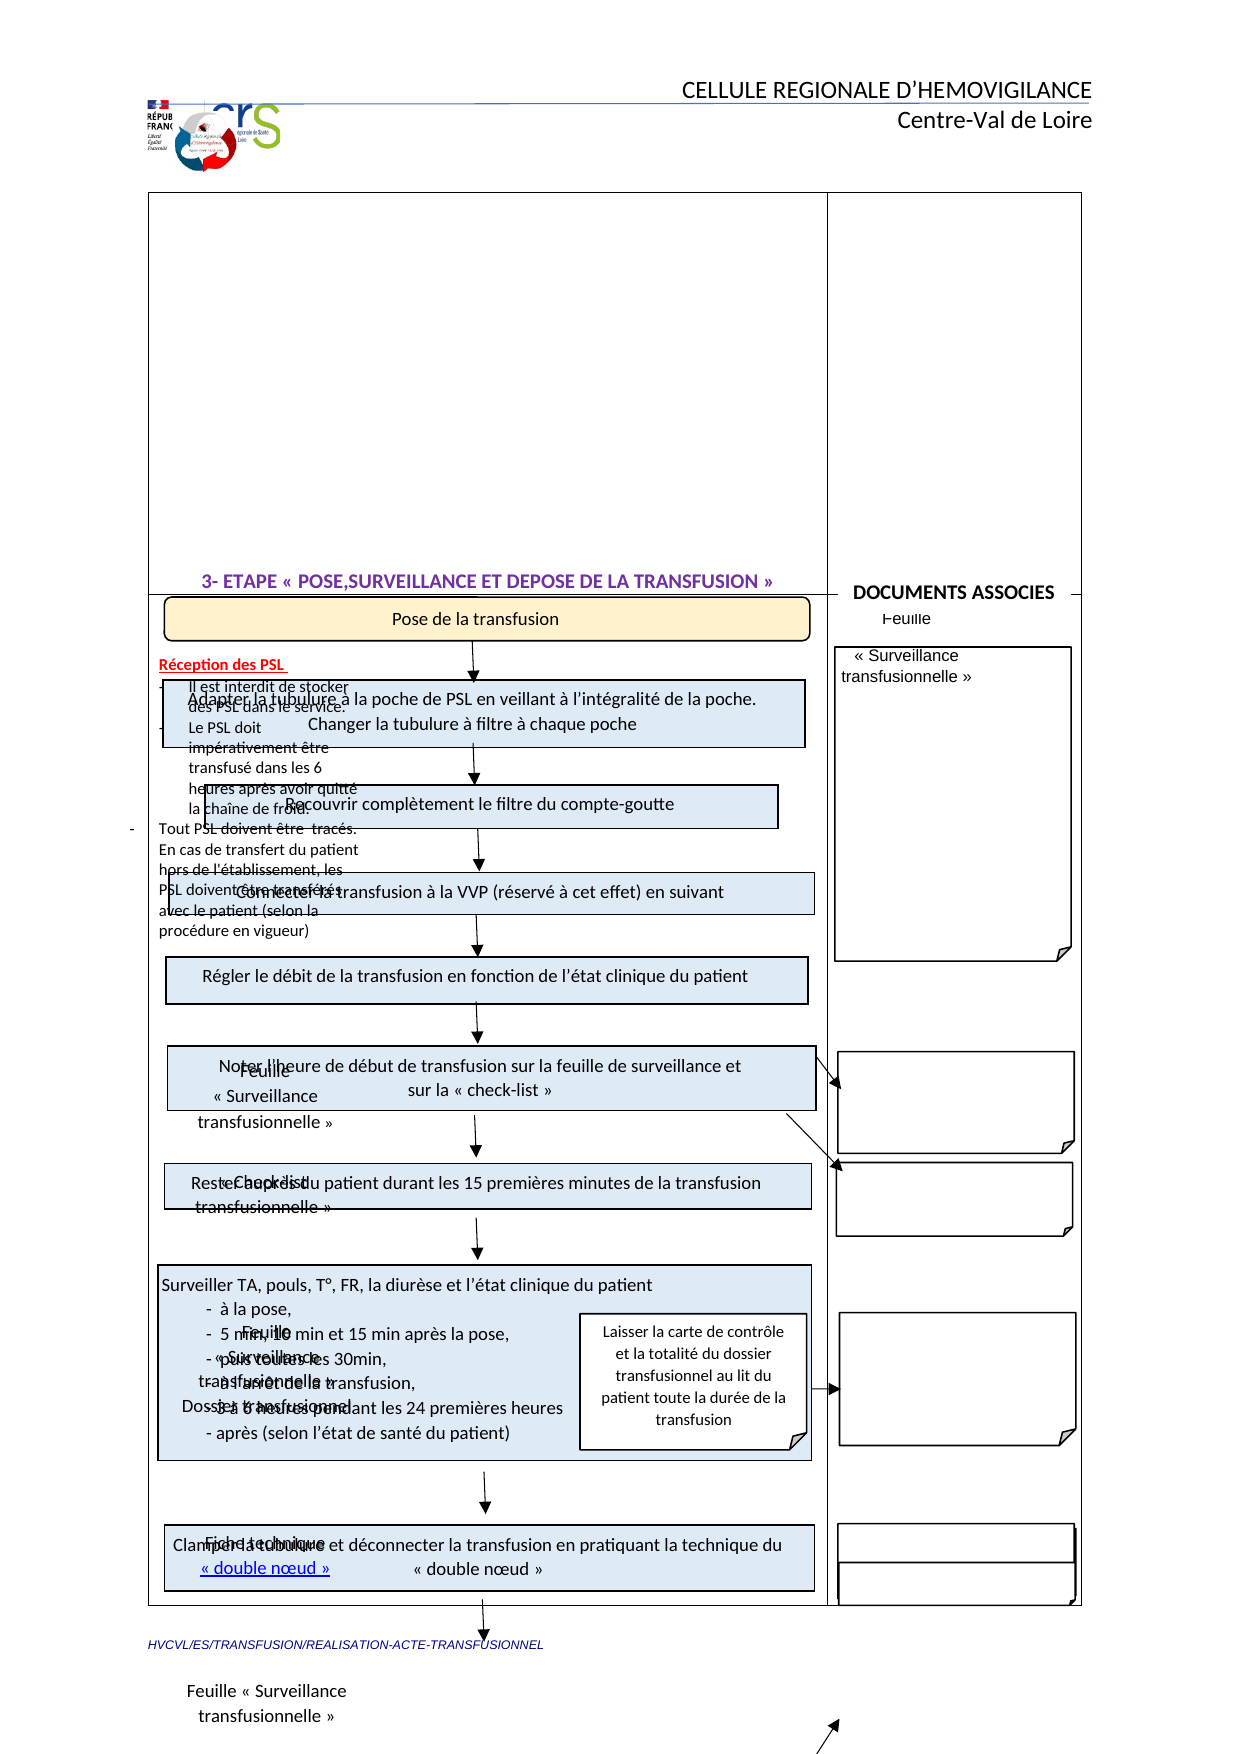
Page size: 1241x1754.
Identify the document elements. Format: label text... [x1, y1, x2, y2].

table_cell 3- ETAPE « POSE,SURVEILLANCE ET DEPOSE DE LA TRANSFUSION » [149, 193, 827, 593]
table_cell [828, 595, 1081, 1605]
table_cell [149, 595, 827, 1605]
table_cell [828, 193, 1081, 593]
picture [147, 100, 281, 172]
